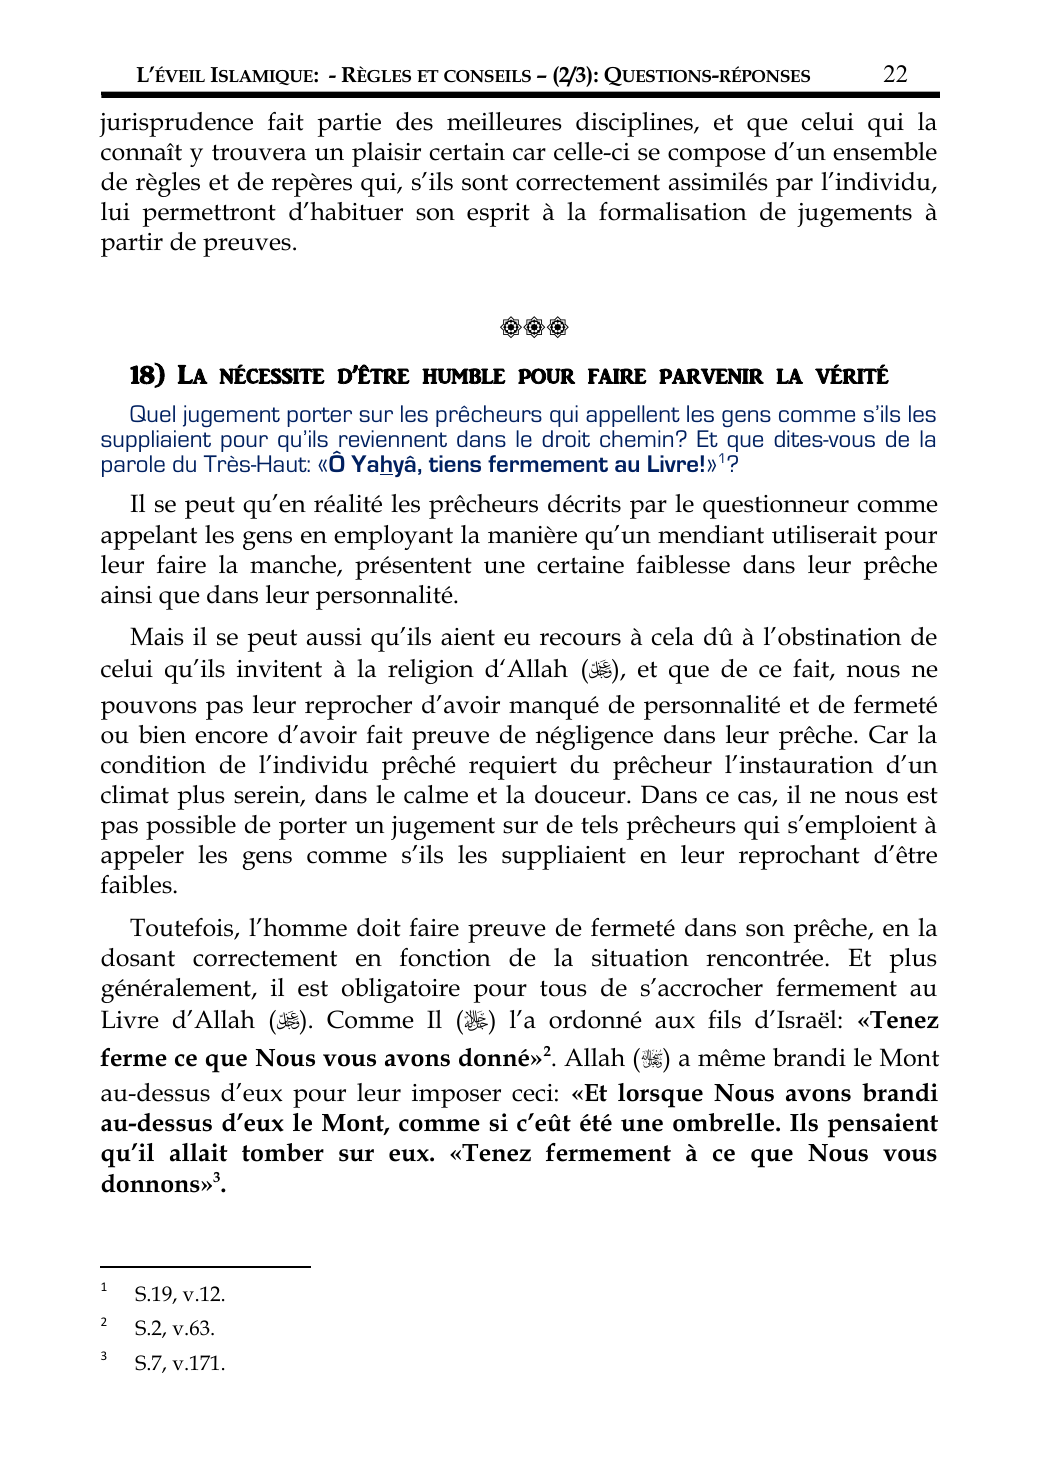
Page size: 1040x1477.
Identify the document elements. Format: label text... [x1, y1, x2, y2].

text Quel jugement porter sur les prêcheurs qui appellent les gens comme s’ils les suppliaient pour qu’ils reviennent dans le droit chemin? Et que dites-vous de la parole du Très-Haut: «Ô Yahyâ, tiens fermement au Livre!»? [100, 402, 939, 477]
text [100, 107, 939, 258]
subtitle 18) La nécessite d’être humble pour faire parvenir la vérité [100, 359, 939, 390]
text Il se peut qu’en réalité les prêcheurs décrits par le questionneur comme appelant les gens en employant la manière qu’un mendiant utiliserait pour leur faire la manche, présentent une certaine faiblesse dans leur prêche ainsi que dans leur personnalité. [100, 490, 939, 610]
text Toutefois, l’homme doit faire preuve de fermeté dans son prêche, en la dosant correctement en fonction de la situation rencontrée. Et plus généralement, il est obligatoire pour tous de s’accrocher fermement au Livre d’Allah (ﻷ). Comme Il (أ) l’a ordonné aux fils d’Israël: «Tenez ferme ce que Nous vous avons donné». Allah (ـ) a même brandi le Mont au-dessus d’eux pour leur imposer ceci: «Et lorsque Nous avons brandi au-dessus d’eux le Mont, comme si c’eût été une ombrelle. Ils pensaient qu’il allait tomber sur eux. «Tenez fermement à ce que Nous vous donnons». [100, 913, 939, 1199]
text Mais il se peut aussi qu’ils aient eu recours à cela dû à l’obstination de celui qu’ils invitent à la religion d‘Allah (ﻷ), et que de ce fait, nous ne pouvons pas leur reprocher d’avoir manqué de personnalité et de fermeté ou bien encore d’avoir fait preuve de négligence dans leur prêche. Car la condition de l’individu prêché requiert du prêcheur l’instauration d’un climat plus serein, dans le calme et la douceur. Dans ce cas, il ne nous est pas possible de porter un jugement sur de tels prêcheurs qui s’emploient à appeler les gens comme s’ils les suppliaient en leur reprochant d’être faibles. [100, 623, 939, 901]
